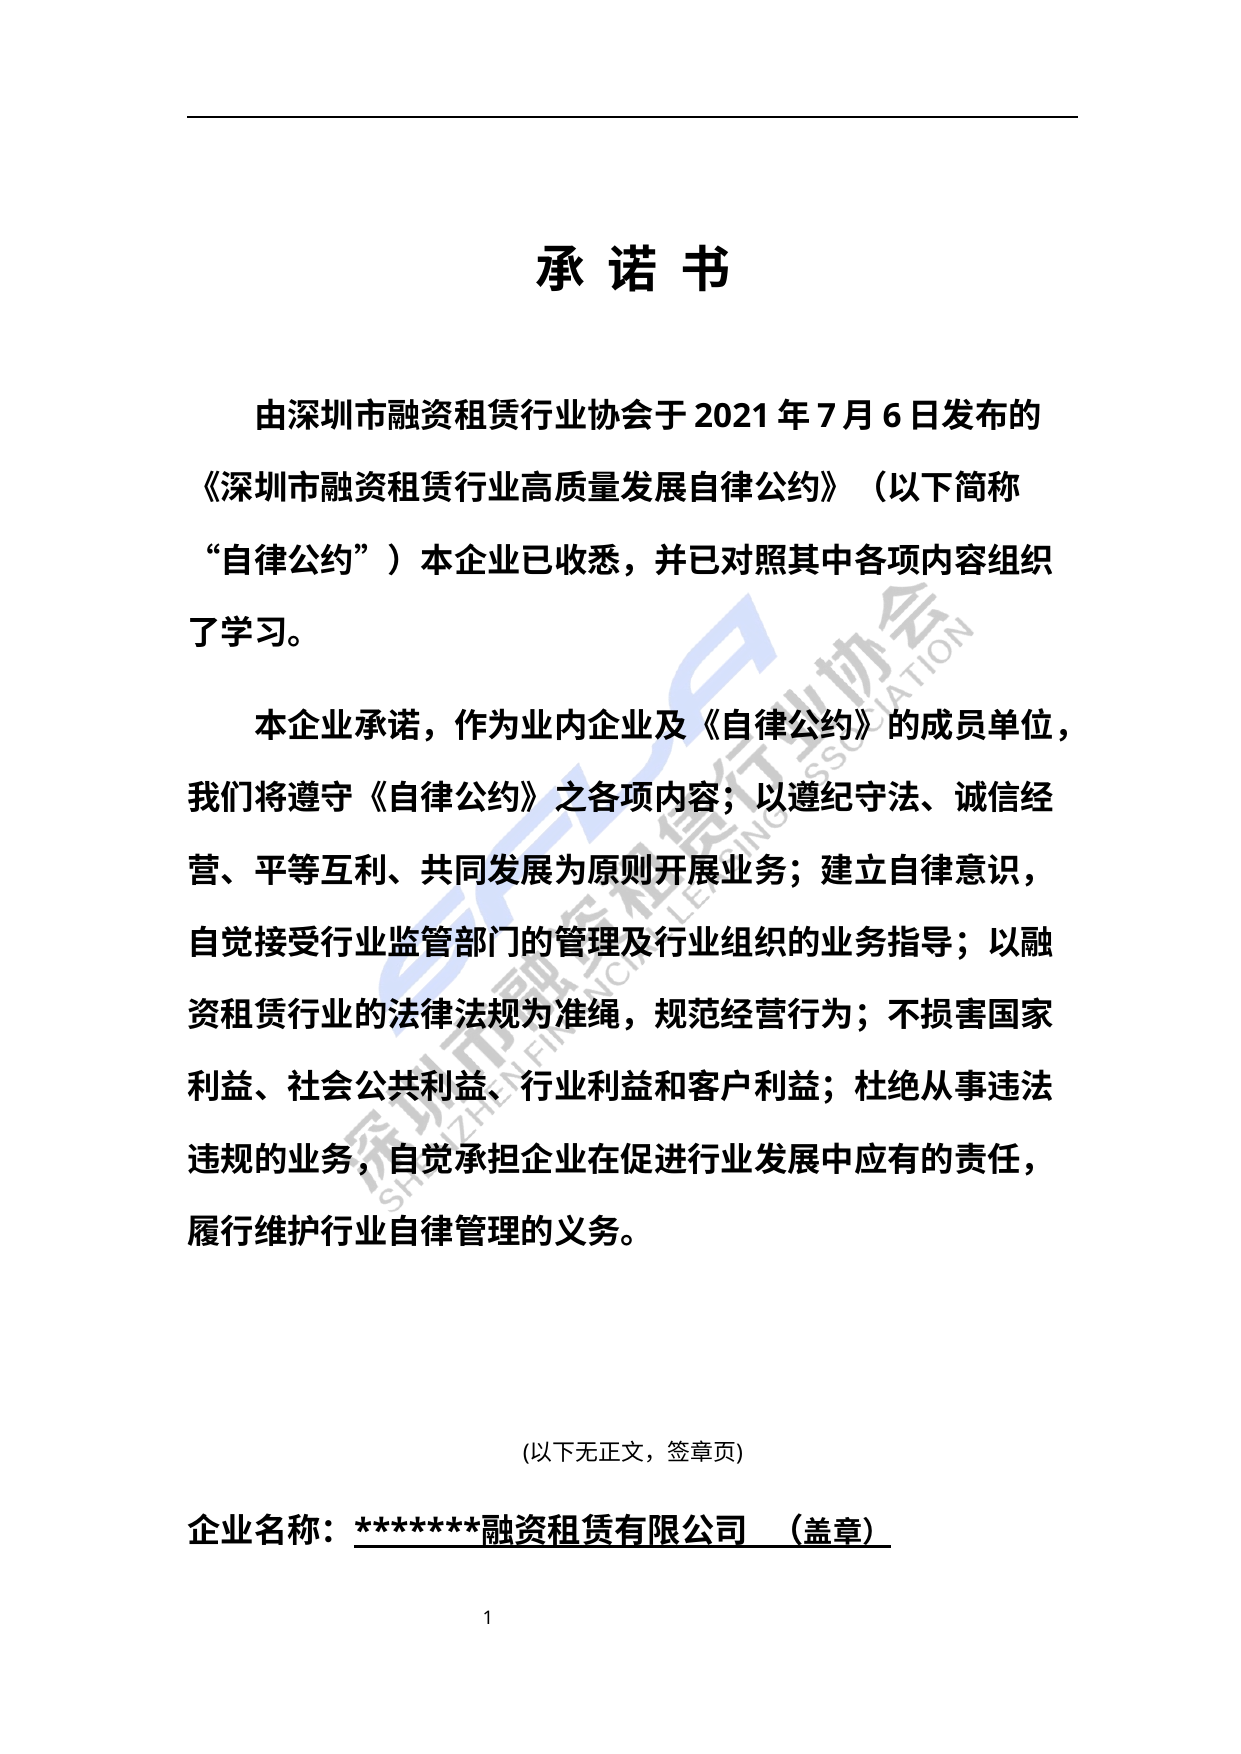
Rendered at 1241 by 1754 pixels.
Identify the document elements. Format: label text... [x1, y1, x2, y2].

text 本企业承诺，作为业内企业及《自律公约》的成员单位，我们将遵守《自律公约》之各项内容；以遵纪守法、诚信经营、平等互利、共同发展为原则开展业务；建立自律意识，自觉接受行业监管部门的管理及行业组织的业务指导；以融资租赁行业的法律法规为准绳，规范经营行为；不损害国家利益、社会公共利益、行业利益和客户利益；杜绝从事违法违规的业务，自觉承担企业在促进行业发展中应有的责任，履行维护行业自律管理的义务。 [187, 699, 1078, 1253]
text 承 诺 书 [187, 229, 1078, 302]
text 企业名称：*******融资租赁有限公司 （盖章） [187, 1504, 1078, 1553]
text 由深圳市融资租赁行业协会于2021年7月6日发布的《深圳市融资租赁行业高质量发展自律公约》（以下简称“自律公约”）本企业已收悉，并已对照其中各项内容组织了学习。 [187, 389, 1078, 654]
text (以下无正文，签章页) [187, 1433, 1078, 1467]
